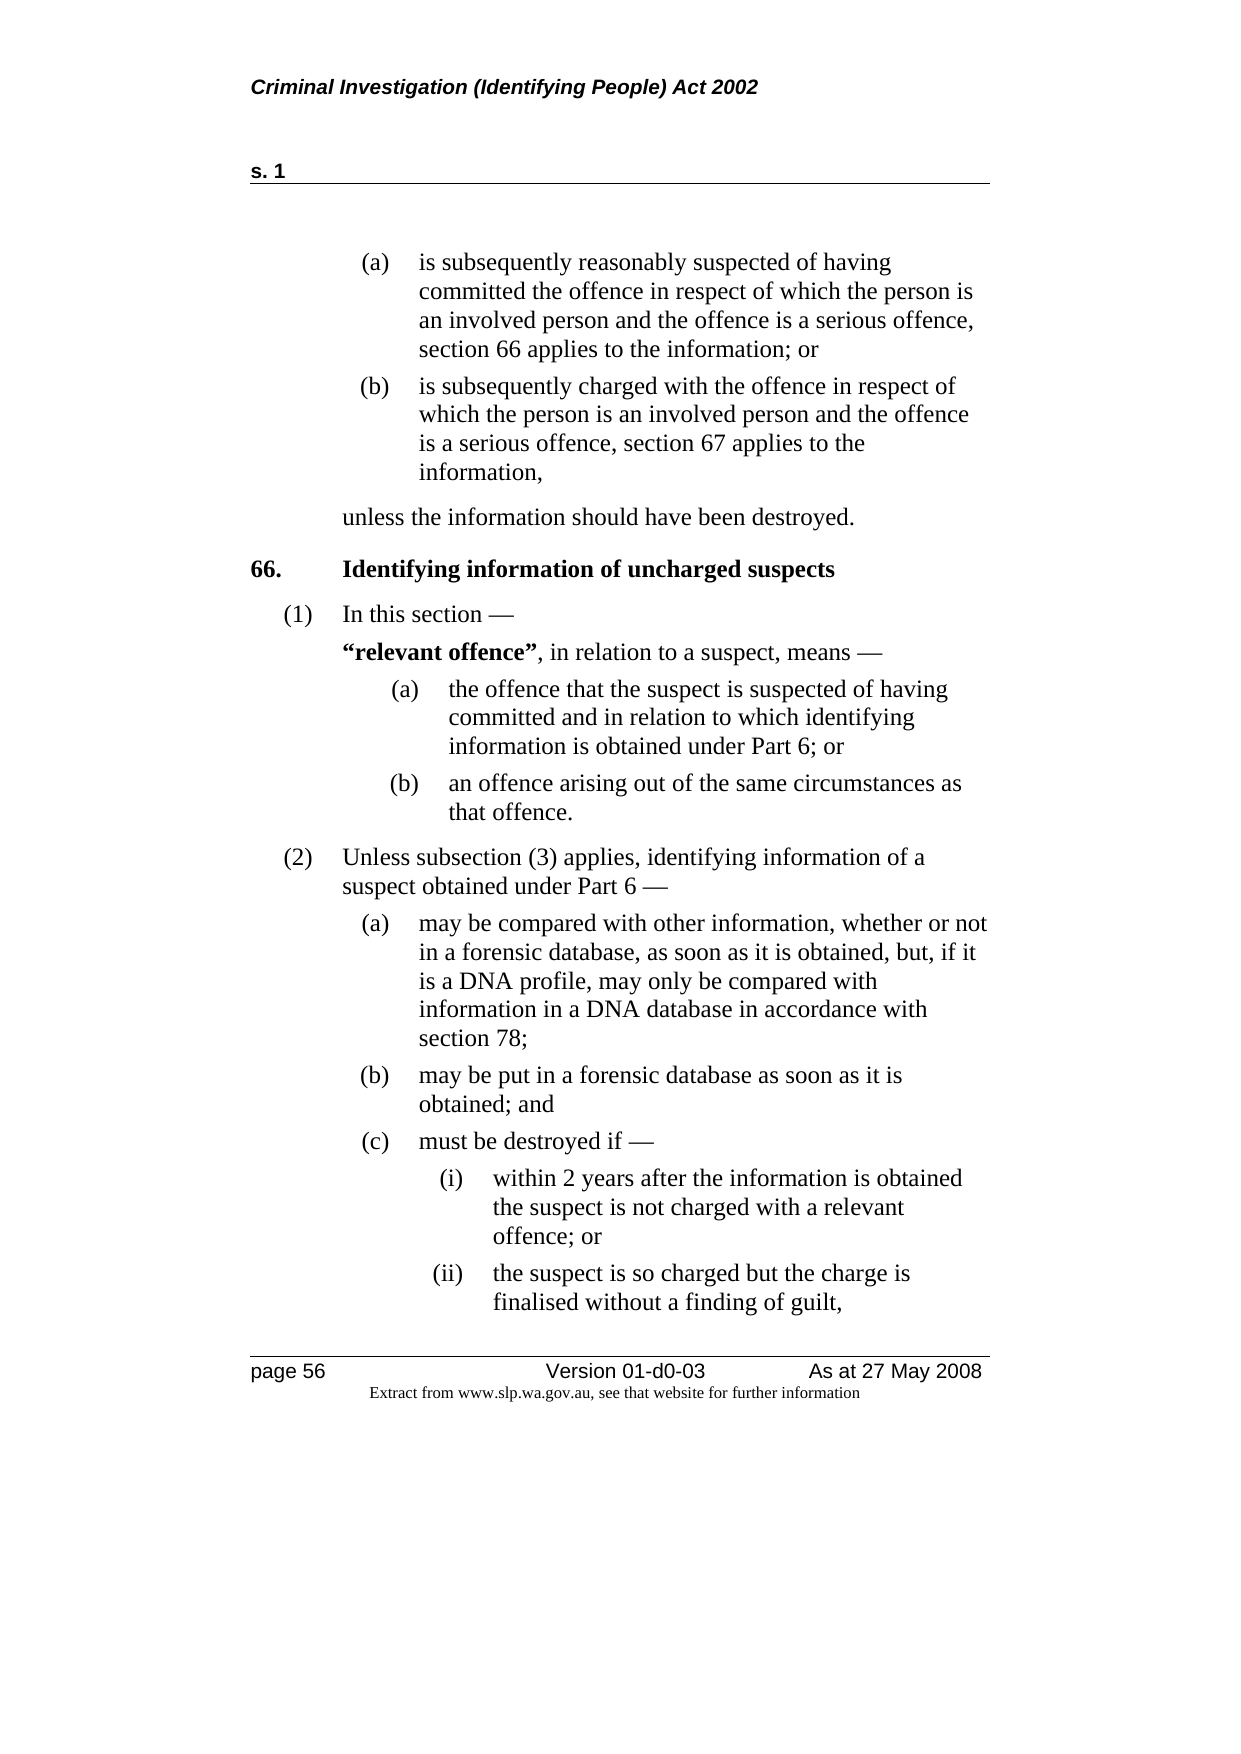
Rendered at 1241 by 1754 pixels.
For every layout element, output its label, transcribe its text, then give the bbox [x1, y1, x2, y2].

text (a) is subsequently reasonably suspected of having committed the offence in respect of which the person is an involved person and the offence is a serious offence, section 66 applies to the information; or [250, 247, 990, 362]
text (b) an offence arising out of the same circumstances as that offence. [250, 768, 990, 826]
text (ii) the suspect is so charged but the charge is finalised without a finding of guilt, [250, 1258, 990, 1315]
text “relevant offence”, in relation to a suspect, means — [250, 637, 990, 665]
text (c) must be destroyed if — [250, 1126, 990, 1155]
text (b) may be put in a forensic database as soon as it is obtained; and [250, 1060, 990, 1118]
subtitle 66. Identifying information of uncharged suspects [250, 554, 990, 583]
text (2) Unless subsection (3) applies, identifying information of a suspect obtained under Part 6 — [250, 842, 990, 900]
text (a) may be compared with other information, whether or not in a forensic database, as soon as it is obtained, but, if it is a DNA profile, may only be compared with information in a DNA database in accordance with section 78; [250, 908, 990, 1052]
text unless the information should have been destroyed. [250, 502, 990, 531]
text (1) In this section — [250, 599, 990, 628]
text (i) within 2 years after the information is obtained the suspect is not charged with a relevant offence; or [250, 1163, 990, 1249]
text (a) the offence that the suspect is suspected of having committed and in relation to which identifying information is obtained under Part 6; or [250, 674, 990, 760]
text (b) is subsequently charged with the offence in respect of which the person is an involved person and the offence is a serious offence, section 67 applies to the information, [250, 371, 990, 486]
